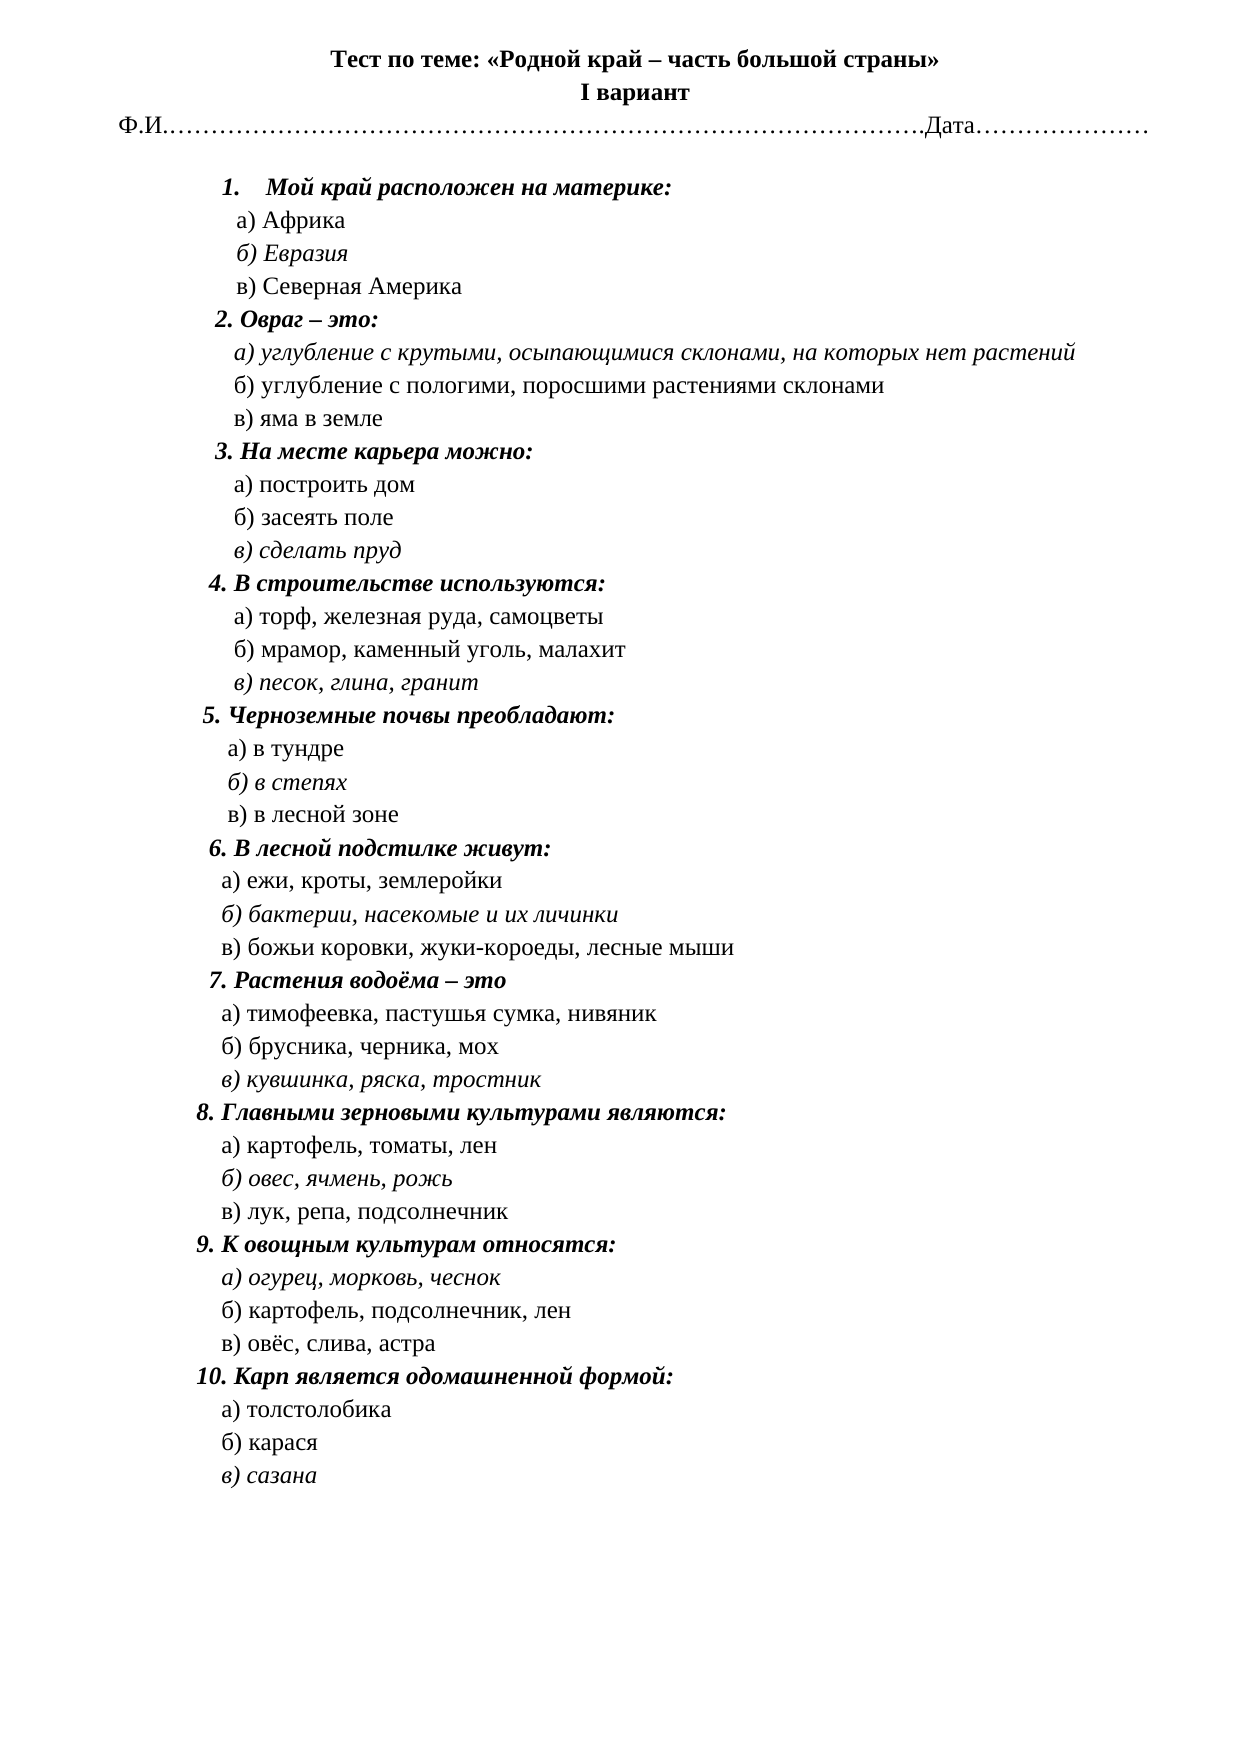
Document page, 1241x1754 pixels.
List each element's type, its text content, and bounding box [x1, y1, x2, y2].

text 8. Главными зерновыми культурами являются: [118, 1097, 1152, 1126]
text в) сделать пруд [118, 535, 1152, 564]
text а) огурец, морковь, чеснок [118, 1262, 1152, 1291]
text б) картофель, подсолнечник, лен [118, 1295, 1152, 1324]
text а) картофель, томаты, лен [118, 1130, 1152, 1158]
list а) Африка [118, 205, 1152, 234]
list Мой край расположен на материке: [118, 172, 1152, 201]
text в) яма в земле [118, 403, 1152, 432]
text б) засеять поле [118, 502, 1152, 531]
text Тест по теме: «Родной край – часть большой страны» [118, 44, 1152, 73]
text в) овёс, слива, астра [118, 1328, 1152, 1357]
text в) сазана [118, 1460, 1152, 1489]
text а) ежи, кроты, землеройки [118, 866, 1152, 894]
list б) Евразия [118, 238, 1152, 267]
text 4. В строительстве используются: [118, 568, 1152, 597]
text в) божьи коровки, жуки-короеды, лесные мыши [118, 932, 1152, 960]
text б) мрамор, каменный уголь, малахит [118, 634, 1152, 663]
text 5. Черноземные почвы преобладают: [118, 701, 1152, 729]
text 6. В лесной подстилке живут: [118, 833, 1152, 861]
text I вариант [118, 77, 1152, 106]
text 9. К овощным культурам относятся: [118, 1229, 1152, 1258]
text в) песок, глина, гранит [118, 667, 1152, 696]
text Ф.И.……………………………………………………………………………….Дата………………… [118, 110, 1152, 139]
text б) карася [118, 1427, 1152, 1456]
text 3. На месте карьера можно: [118, 436, 1152, 465]
text 7. Растения водоёма – это [118, 965, 1152, 993]
text б) брусника, черника, мох [118, 1031, 1152, 1059]
text а) толстолобика [118, 1394, 1152, 1423]
text б) в степях [118, 767, 1152, 795]
text а) тимофеевка, пастушья сумка, нивяник [118, 998, 1152, 1026]
text б) углубление с пологими, поросшими растениями склонами [118, 370, 1152, 399]
text в) лук, репа, подсолнечник [118, 1196, 1152, 1224]
text а) построить дом [118, 469, 1152, 498]
list в) Северная Америка [118, 271, 1152, 300]
text а) углубление с крутыми, осыпающимися склонами, на которых нет растений [118, 337, 1152, 366]
text а) торф, железная руда, самоцветы [118, 601, 1152, 630]
text в) кувшинка, ряска, тростник [118, 1064, 1152, 1092]
text в) в лесной зоне [118, 799, 1152, 828]
text а) в тундре [118, 733, 1152, 762]
text б) бактерии, насекомые и их личинки [118, 899, 1152, 927]
text 2. Овраг – это: [118, 304, 1152, 333]
text 10. Карп является одомашненной формой: [118, 1361, 1152, 1390]
text б) овес, ячмень, рожь [118, 1163, 1152, 1192]
